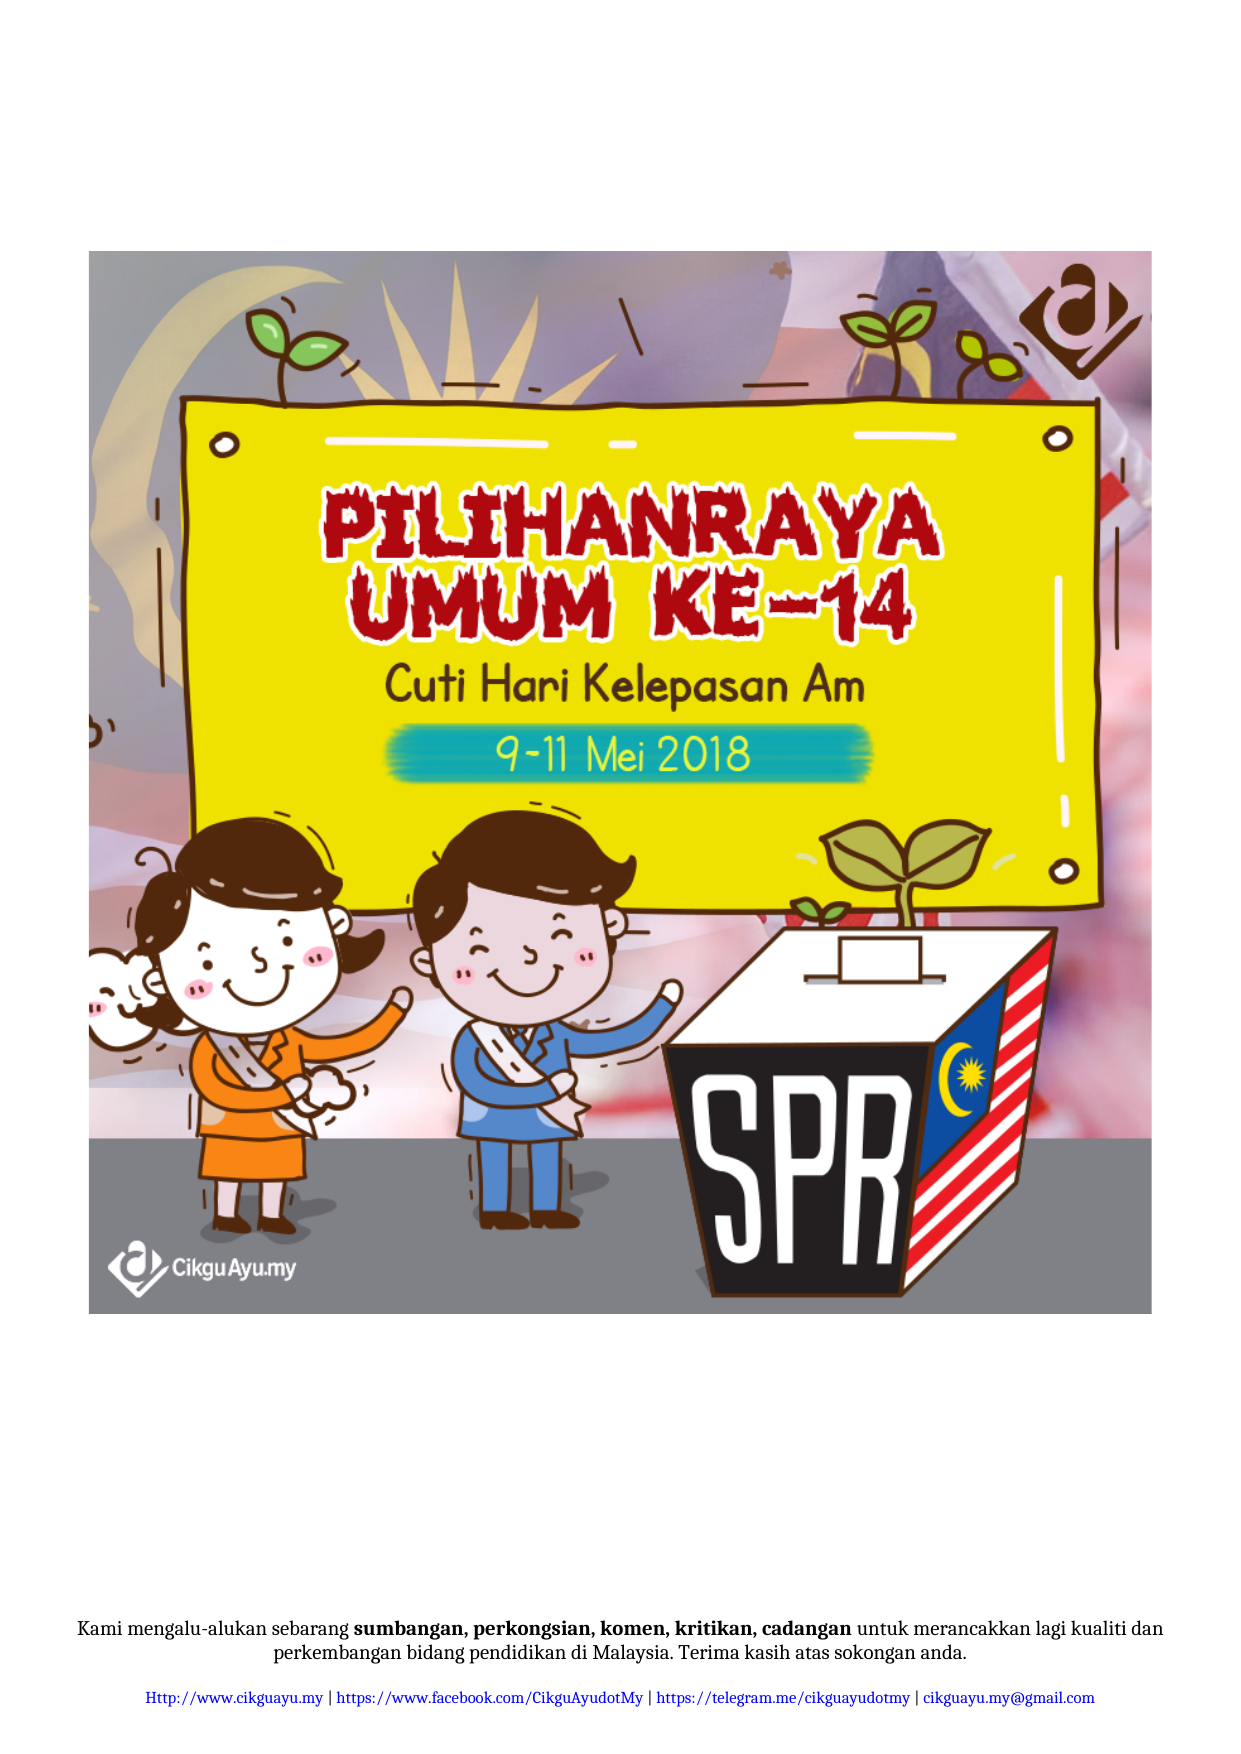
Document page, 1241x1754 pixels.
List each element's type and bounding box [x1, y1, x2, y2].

picture [88, 251, 1152, 1314]
